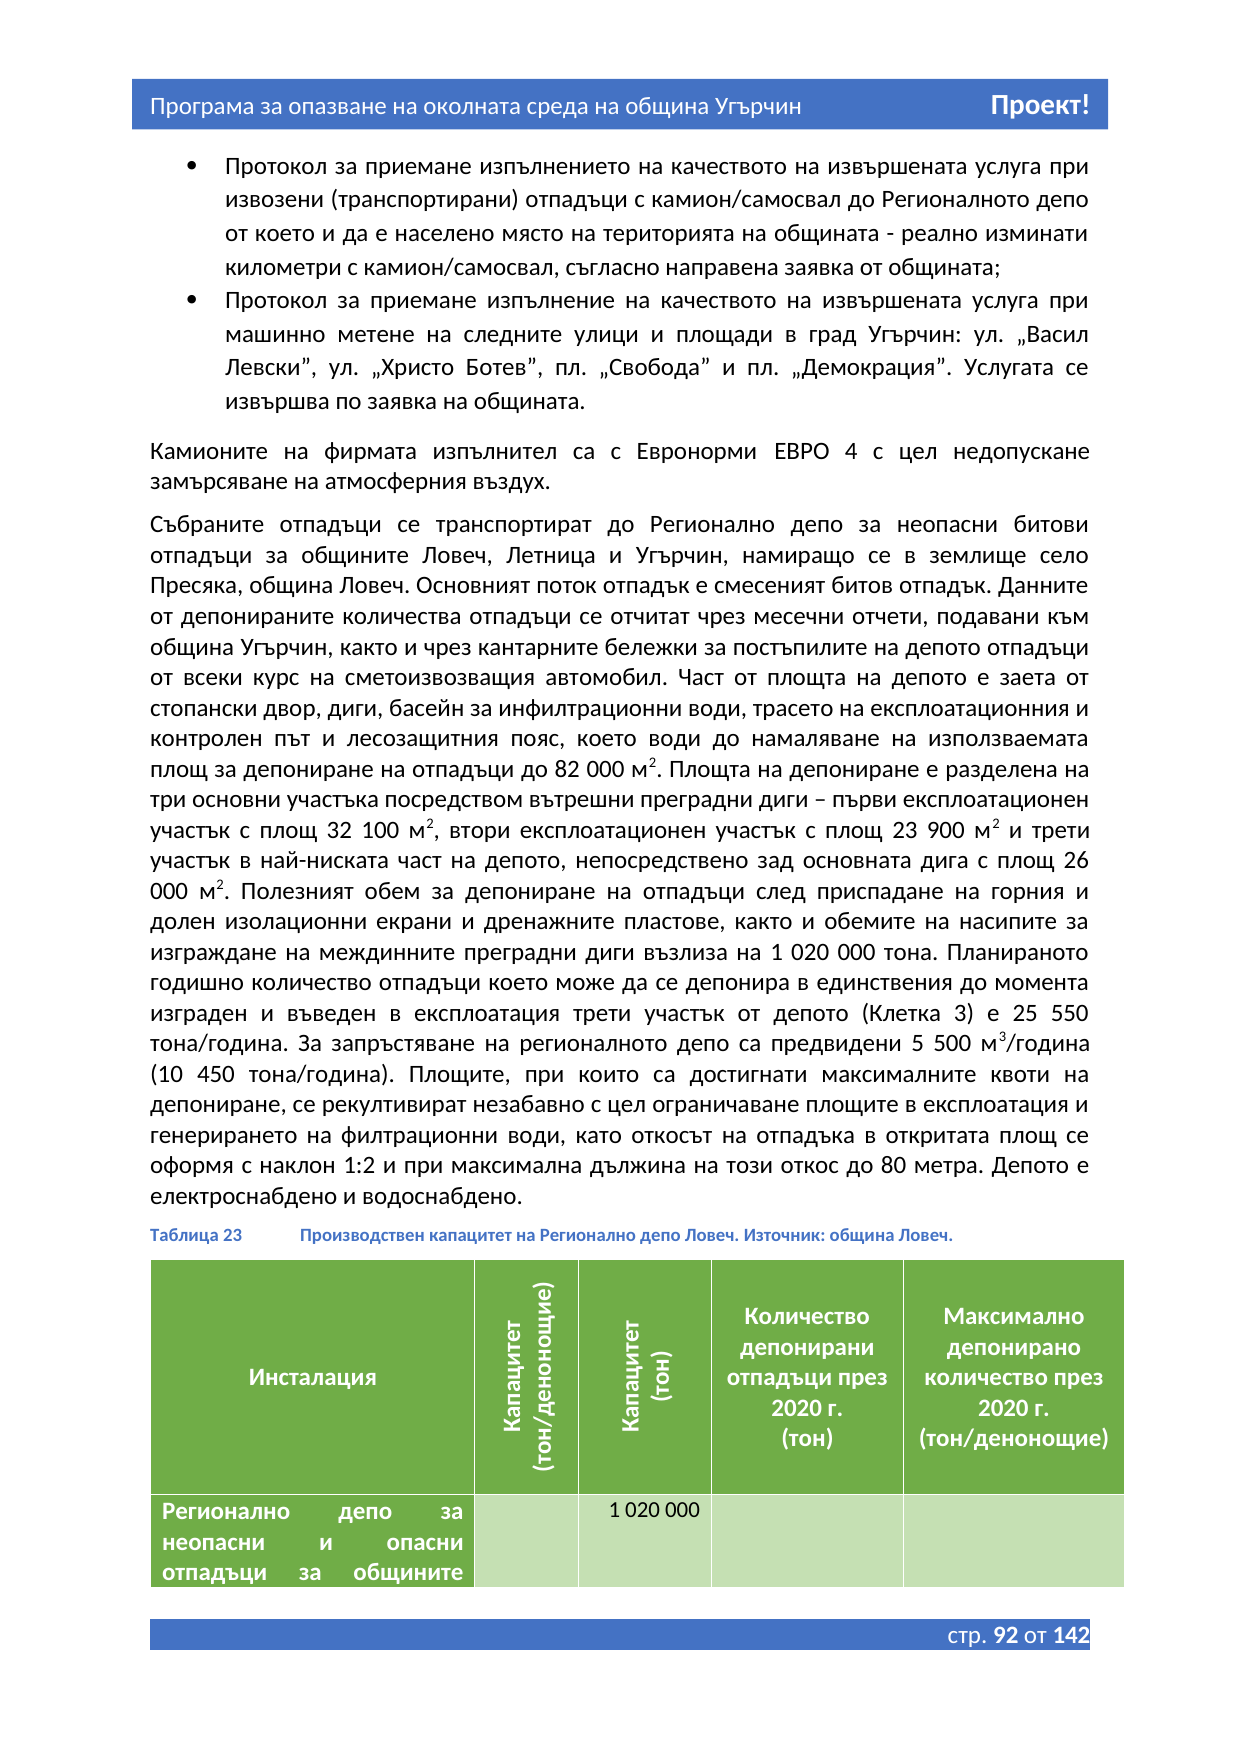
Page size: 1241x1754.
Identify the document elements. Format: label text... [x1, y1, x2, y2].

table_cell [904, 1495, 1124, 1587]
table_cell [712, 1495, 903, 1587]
text Събраните отпадъци се транспортират до Регионално депо за неопасни битови отпадъци за общините Ловеч, Летница и Угърчин, намиращо се в землище село Пресяка, община Ловеч. Основният поток отпадък е смесеният битов отпадък. Данните от депонираните количества отпадъци се отчитат чрез месечни отчети, подавани към община Угърчин, както и чрез кантарните бележки за постъпилите на депото отпадъци от всеки курс на сметоизвозващия автомобил. Част от площта на депото е заета от стопански двор, диги, басейн за инфилтрационни води, трасето на експлоатационния и контролен път и лесозащитния пояс, което води до намаляване на използваемата площ за депониране на отпадъци до 82 000 м2. Площта на депониране е разделена на три основни участъка посредством вътрешни преградни диги – първи експлоатационен участък с площ 32 100 м2, втори експлоатационен участък с площ 23 900 м2 и трети участък в най-ниската част на депото, непосредствено зад основната дига с площ 26 000 м2. Полезният обем за депониране на отпадъци след приспадане на горния и долен изолационни екрани и дренажните пластове, както и обемите на насипите за изграждане на междинните преградни диги възлиза на 1 020 000 тона. Планираното годишно количество отпадъци което може да се депонира в единствения до момента изграден и въведен в експлоатация трети участък от депото (Клетка 3) е 25 550 тона/година. За запръстяване на регионалното депо са предвидени 5 500 м3/година (10 450 тона/година). Площите, при които са достигнати максималните квоти на депониране, се рекултивират незабавно с цел ограничаване площите в експлоатация и генерирането на филтрационни води, като откосът на отпадъка в откритата площ се оформя с наклон 1:2 и при максимална дължина на този откос до 80 метра. Депото е електроснабдено и водоснабдено. [150, 508, 1090, 1211]
text Таблица 23 Производствен капацитет на Регионално депо Ловеч. Източник: община Ловеч. [150, 1223, 1090, 1246]
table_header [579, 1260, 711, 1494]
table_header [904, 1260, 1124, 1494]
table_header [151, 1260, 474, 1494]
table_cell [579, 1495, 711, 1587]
list Протокол за приемане изпълнение на качеството на извършената услуга при машинно метене на следните улици и площади в град Угърчин: ул. „Васил Левски”, ул. „Христо Ботев”, пл. „Свобода” и пл. „Демокрация”. Услугата се извършва по заявка на общината. [187, 284, 1090, 415]
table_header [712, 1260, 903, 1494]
list Протокол за приемане изпълнението на качеството на извършената услуга при извозени (транспортирани) отпадъци с камион/самосвал до Регионалното депо от което и да е населено място на територията на общината - реално изминати километри с камион/самосвал, съгласно направена заявка от общината; [187, 150, 1090, 281]
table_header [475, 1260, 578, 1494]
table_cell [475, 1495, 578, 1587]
text Камионите на фирмата изпълнител са с Евронорми ЕВРО 4 с цел недопускане замърсяване на атмосферния въздух. [150, 435, 1090, 496]
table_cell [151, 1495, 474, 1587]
